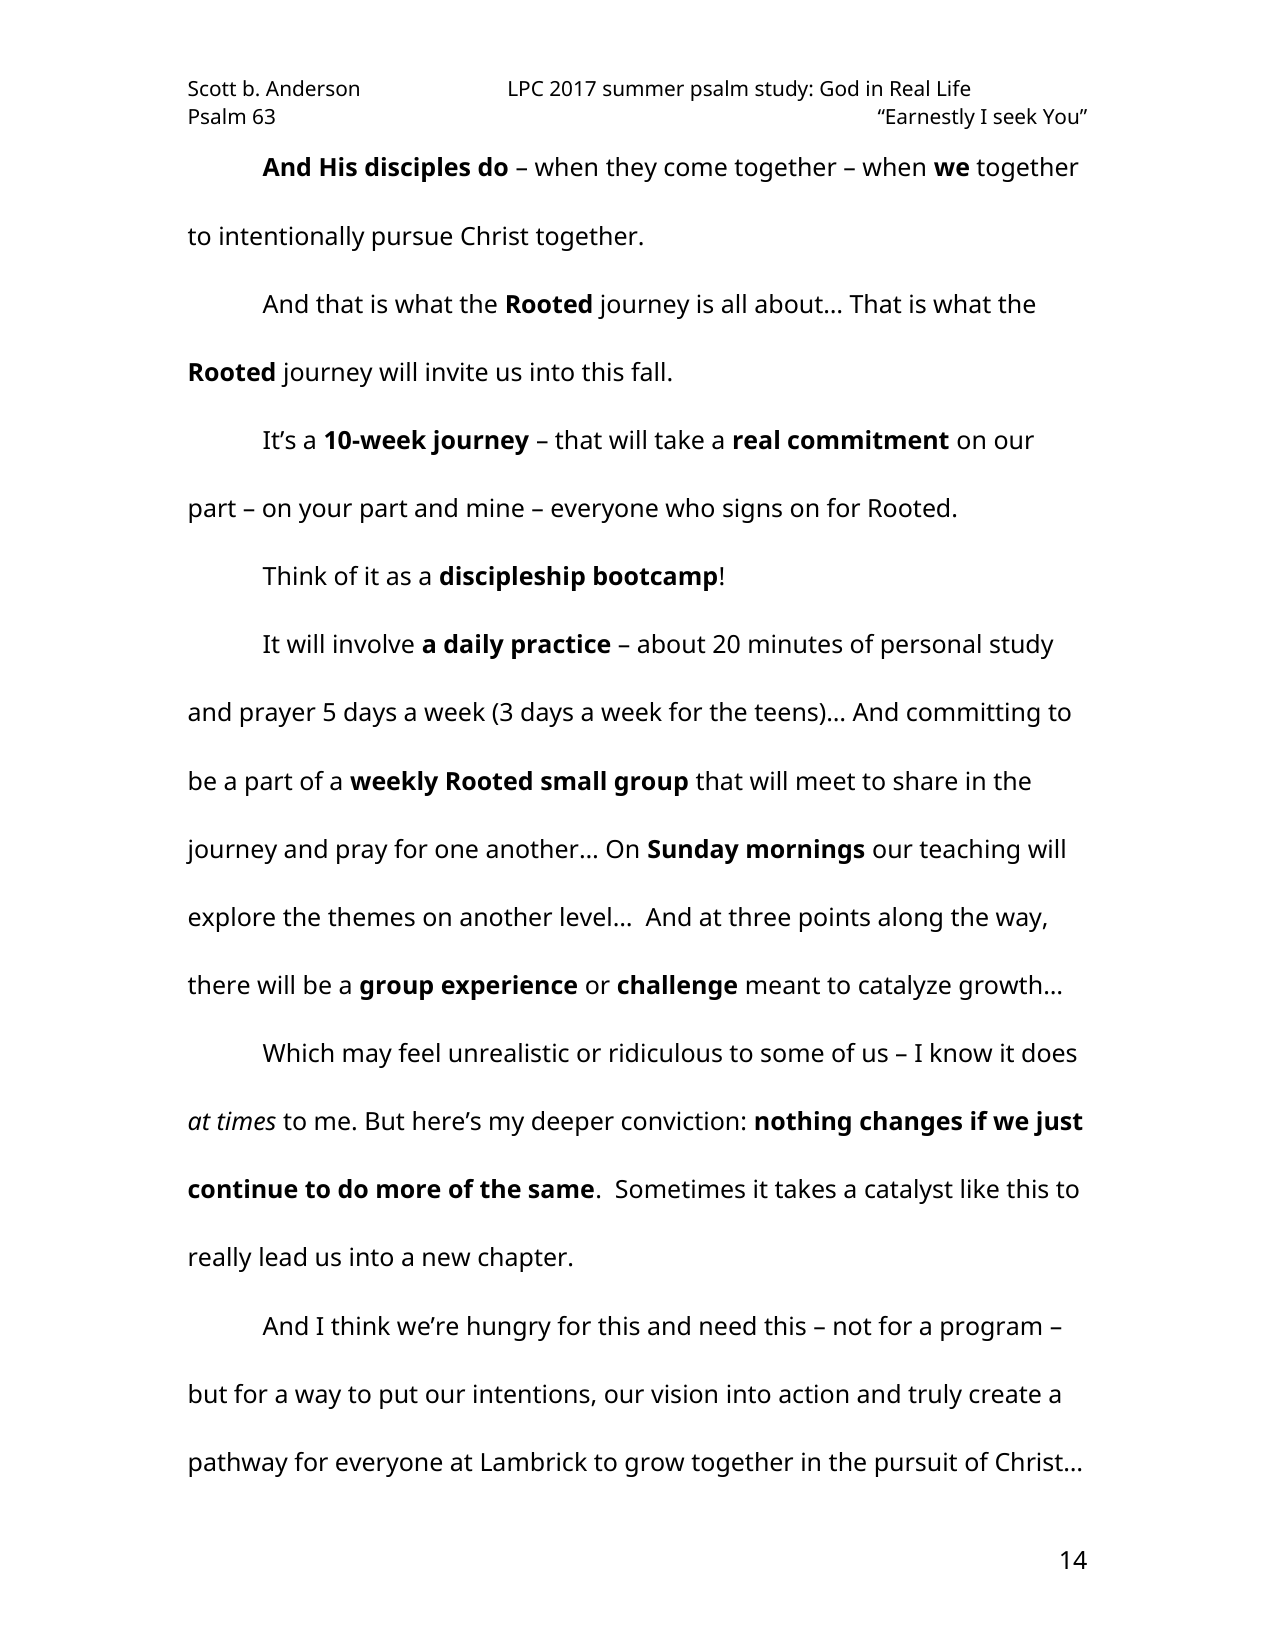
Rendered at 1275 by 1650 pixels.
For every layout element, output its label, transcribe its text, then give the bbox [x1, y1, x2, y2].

text And His disciples do – when they come together – when we together to intentionally pursue Christ together. [187, 150, 1087, 252]
text It will involve a daily practice – about 20 minutes of personal study and prayer 5 days a week (3 days a week for the teens)… And committing to be a part of a weekly Rooted small group that will meet to share in the journey and pray for one another… On Sunday mornings our teaching will explore the themes on another level… And at three points along the way, there will be a group experience or challenge meant to catalyze growth… [187, 627, 1087, 1002]
text And that is what the Rooted journey is all about… That is what the Rooted journey will invite us into this fall. [187, 286, 1087, 388]
text And I think we’re hungry for this and need this – not for a program – but for a way to put our intentions, our vision into action and truly create a pathway for everyone at Lambrick to grow together in the pursuit of Christ… [187, 1308, 1087, 1478]
text It’s a 10-week journey – that will take a real commitment on our part – on your part and mine – everyone who signs on for Rooted. [187, 422, 1087, 525]
text Which may feel unrealistic or ridiculous to some of us – I know it does at times to me. But here’s my deeper conviction: nothing changes if we just continue to do more of the same. Sometimes it takes a catalyst like this to really lead us into a new chapter. [187, 1036, 1087, 1274]
text Think of it as a discipleship bootcamp! [187, 559, 1087, 593]
